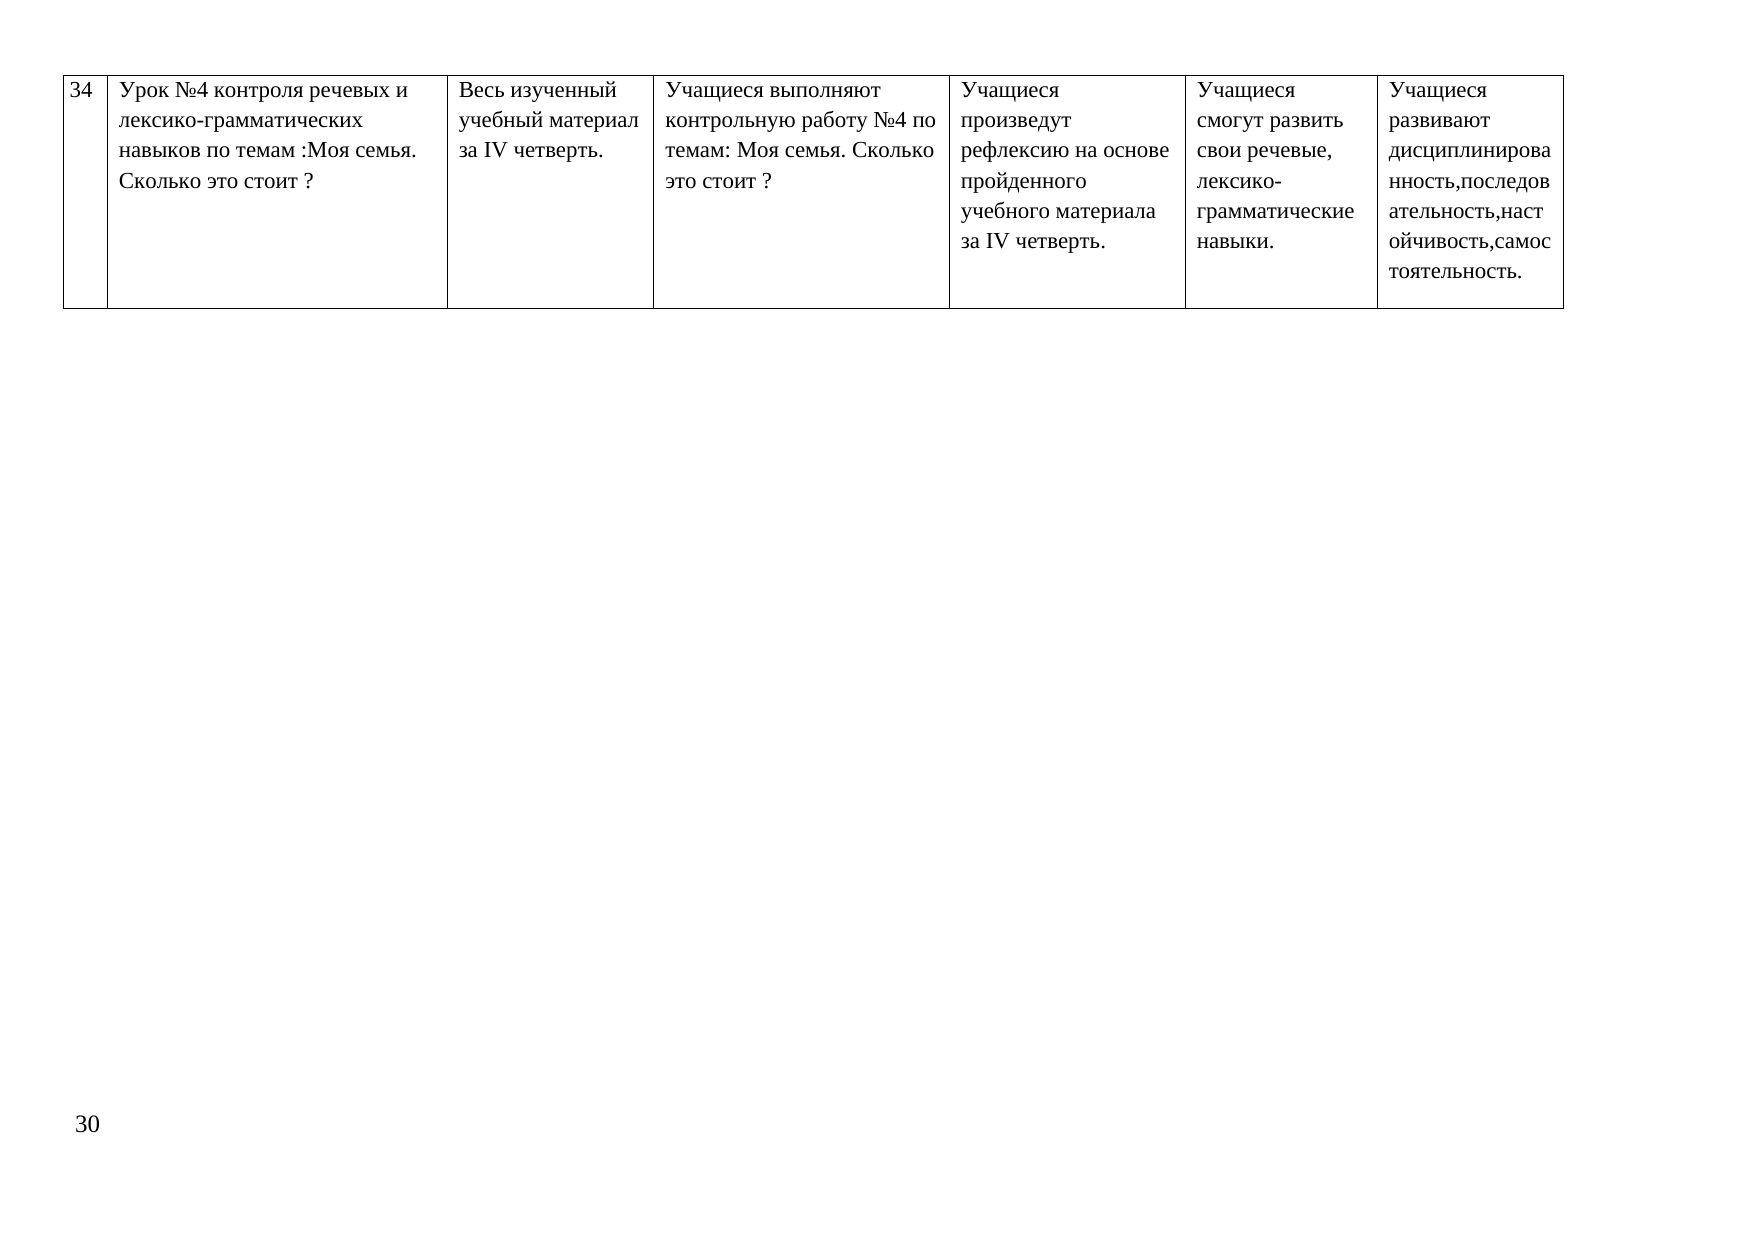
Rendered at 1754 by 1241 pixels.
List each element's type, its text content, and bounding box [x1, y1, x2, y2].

table_cell Учащиеся произведут рефлексию на основе пройденного учебного материала за ІV четверть. [950, 76, 1185, 308]
table_cell Учащиеся выполняют контрольную работу №4 по темам: Моя семья. Сколько это стоит ? [654, 76, 949, 308]
table_cell Учащиеся развивают дисциплинированность,последовательность,настойчивость,самостоятельность. [1378, 76, 1563, 308]
table_cell Весь изученный учебный материал за ІV четверть. [448, 76, 653, 308]
table_cell Учащиеся смогут развить свои речевые, лексико-грамматические навыки. [1186, 76, 1377, 308]
table_cell Урок №4 контроля речевых и лексико-грамматических навыков по темам :Моя семья. Сколько это стоит ? [108, 76, 447, 308]
table_cell 34 [64, 76, 107, 308]
